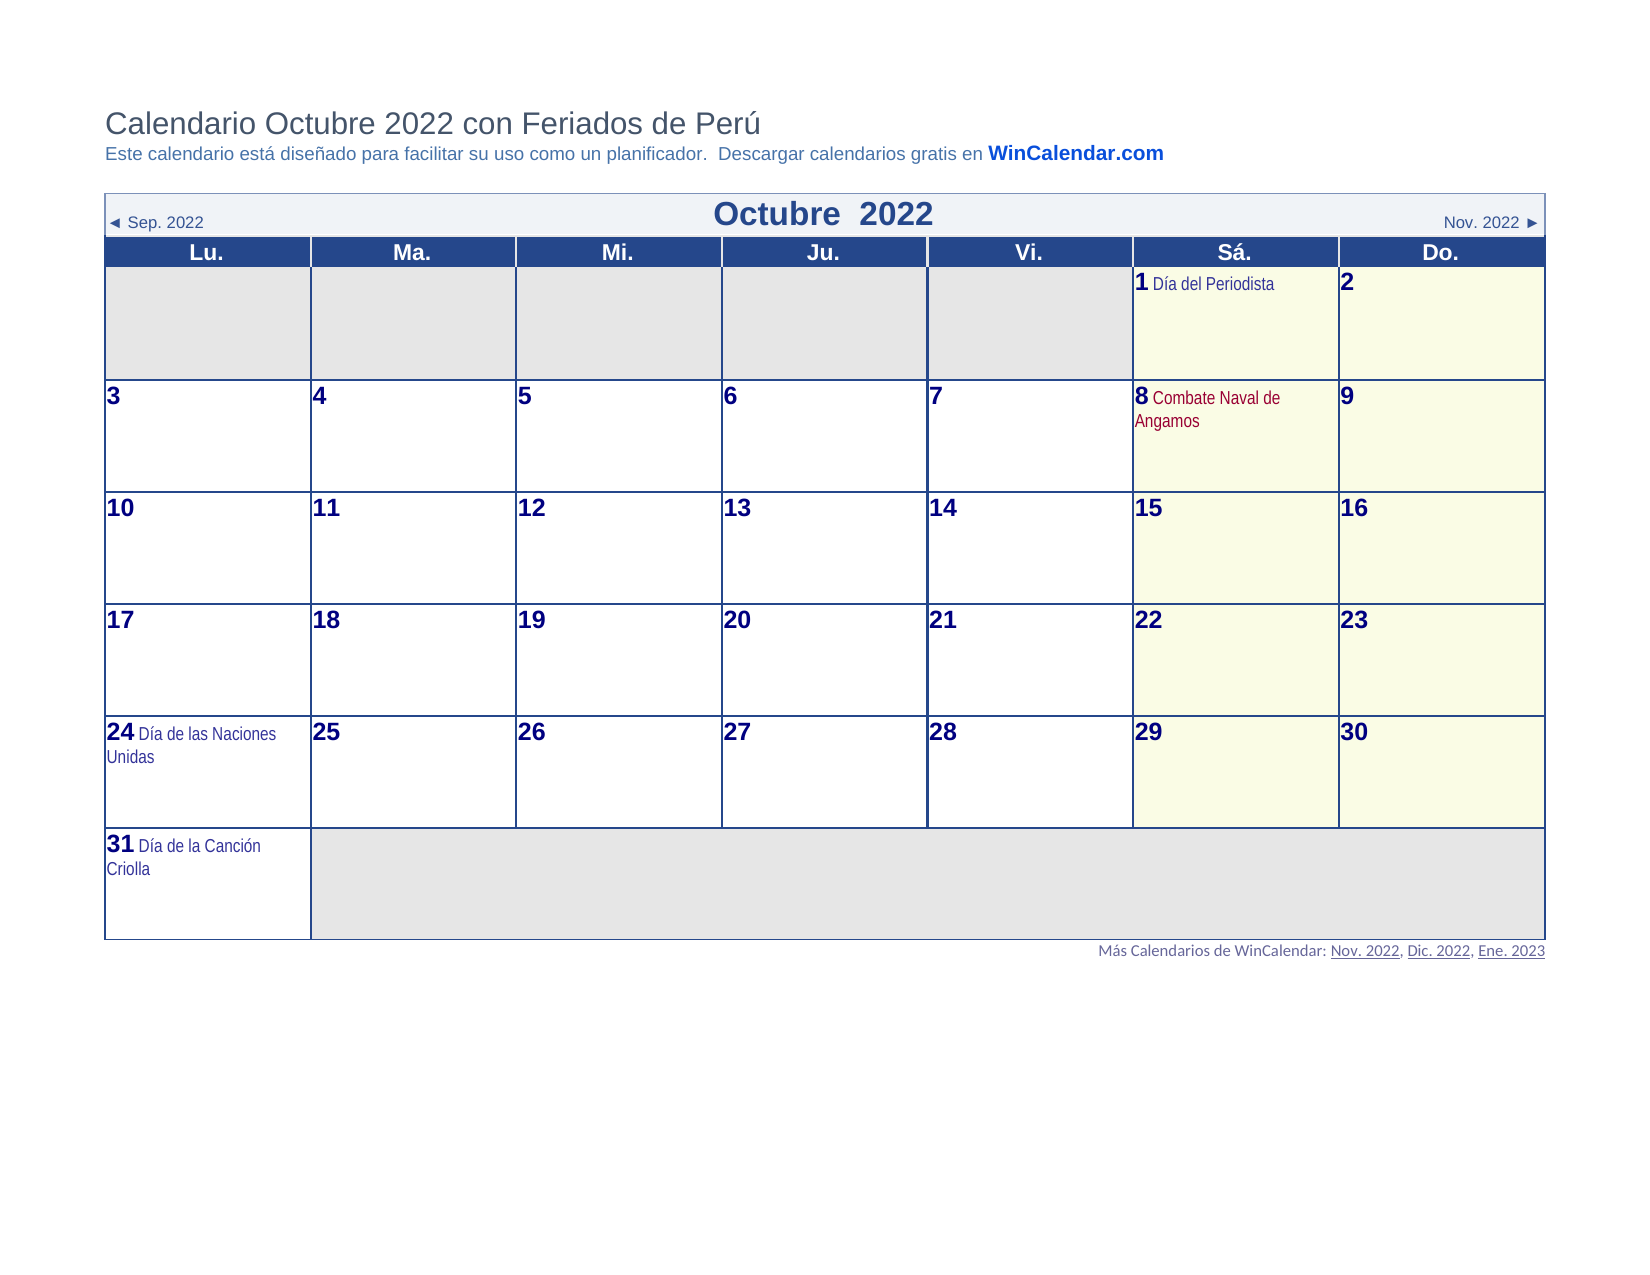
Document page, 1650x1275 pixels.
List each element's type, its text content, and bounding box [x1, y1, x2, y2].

table_cell 4 [312, 381, 515, 491]
table_cell [312, 829, 1544, 939]
table_cell 20 [723, 605, 926, 715]
table_cell 15 [1134, 493, 1338, 603]
table_header Octubre 2022 [311, 194, 1339, 234]
table_cell Mi. [517, 237, 721, 267]
table_cell Sá. [1134, 237, 1338, 267]
table_cell 16 [1340, 493, 1544, 603]
table_cell [106, 267, 310, 379]
table_cell 31 Día de la Canción Criolla [106, 829, 310, 939]
table_cell [312, 267, 515, 379]
table_cell [723, 267, 926, 379]
table_cell 25 [312, 717, 515, 827]
table_cell [929, 267, 1132, 379]
table_cell 26 [517, 717, 721, 827]
table_cell 11 [312, 493, 515, 603]
table_cell 1 Día del Periodista [1134, 267, 1338, 379]
table_cell 3 [106, 381, 310, 491]
table_cell 22 [1134, 605, 1338, 715]
table_cell 24 Día de las Naciones Unidas [106, 717, 310, 827]
table_cell Ma. [312, 237, 515, 267]
table_cell [517, 267, 721, 379]
table_cell 23 [1340, 605, 1544, 715]
text Calendario Octubre 2022 con Feriados de Perú Este calendario está diseñado para facilitar su uso como un planificador. Descargar calendarios gratis en WinCalendar.com [105, 105, 1545, 193]
table_cell 7 [929, 381, 1132, 491]
table_cell 28 [929, 717, 1132, 827]
table_header ◄ Sep. 2022 [106, 194, 311, 234]
table_cell 12 [517, 493, 721, 603]
table_cell Ju. [723, 237, 926, 267]
table_cell Vi. [929, 237, 1132, 267]
table_cell 6 [723, 381, 926, 491]
table_cell 13 [723, 493, 926, 603]
table_cell 8 Combate Naval de Angamos [1134, 381, 1338, 491]
table_cell 19 [517, 605, 721, 715]
table_cell 30 [1340, 717, 1544, 827]
table_cell Lu. [106, 237, 310, 267]
text Más Calendarios de WinCalendar: Nov. 2022, Dic. 2022, Ene. 2023 [105, 940, 1545, 960]
table_cell 29 [1134, 717, 1338, 827]
table_cell 21 [929, 605, 1132, 715]
table_cell 2 [1340, 267, 1544, 379]
table_cell 10 [106, 493, 310, 603]
table_cell 14 [929, 493, 1132, 603]
table_header Nov. 2022 ► [1339, 194, 1544, 234]
table_cell 17 [106, 605, 310, 715]
table_cell 5 [517, 381, 721, 491]
table_cell 18 [312, 605, 515, 715]
table_cell Do. [1340, 237, 1544, 267]
table_cell 9 [1340, 381, 1544, 491]
table_cell 27 [723, 717, 926, 827]
